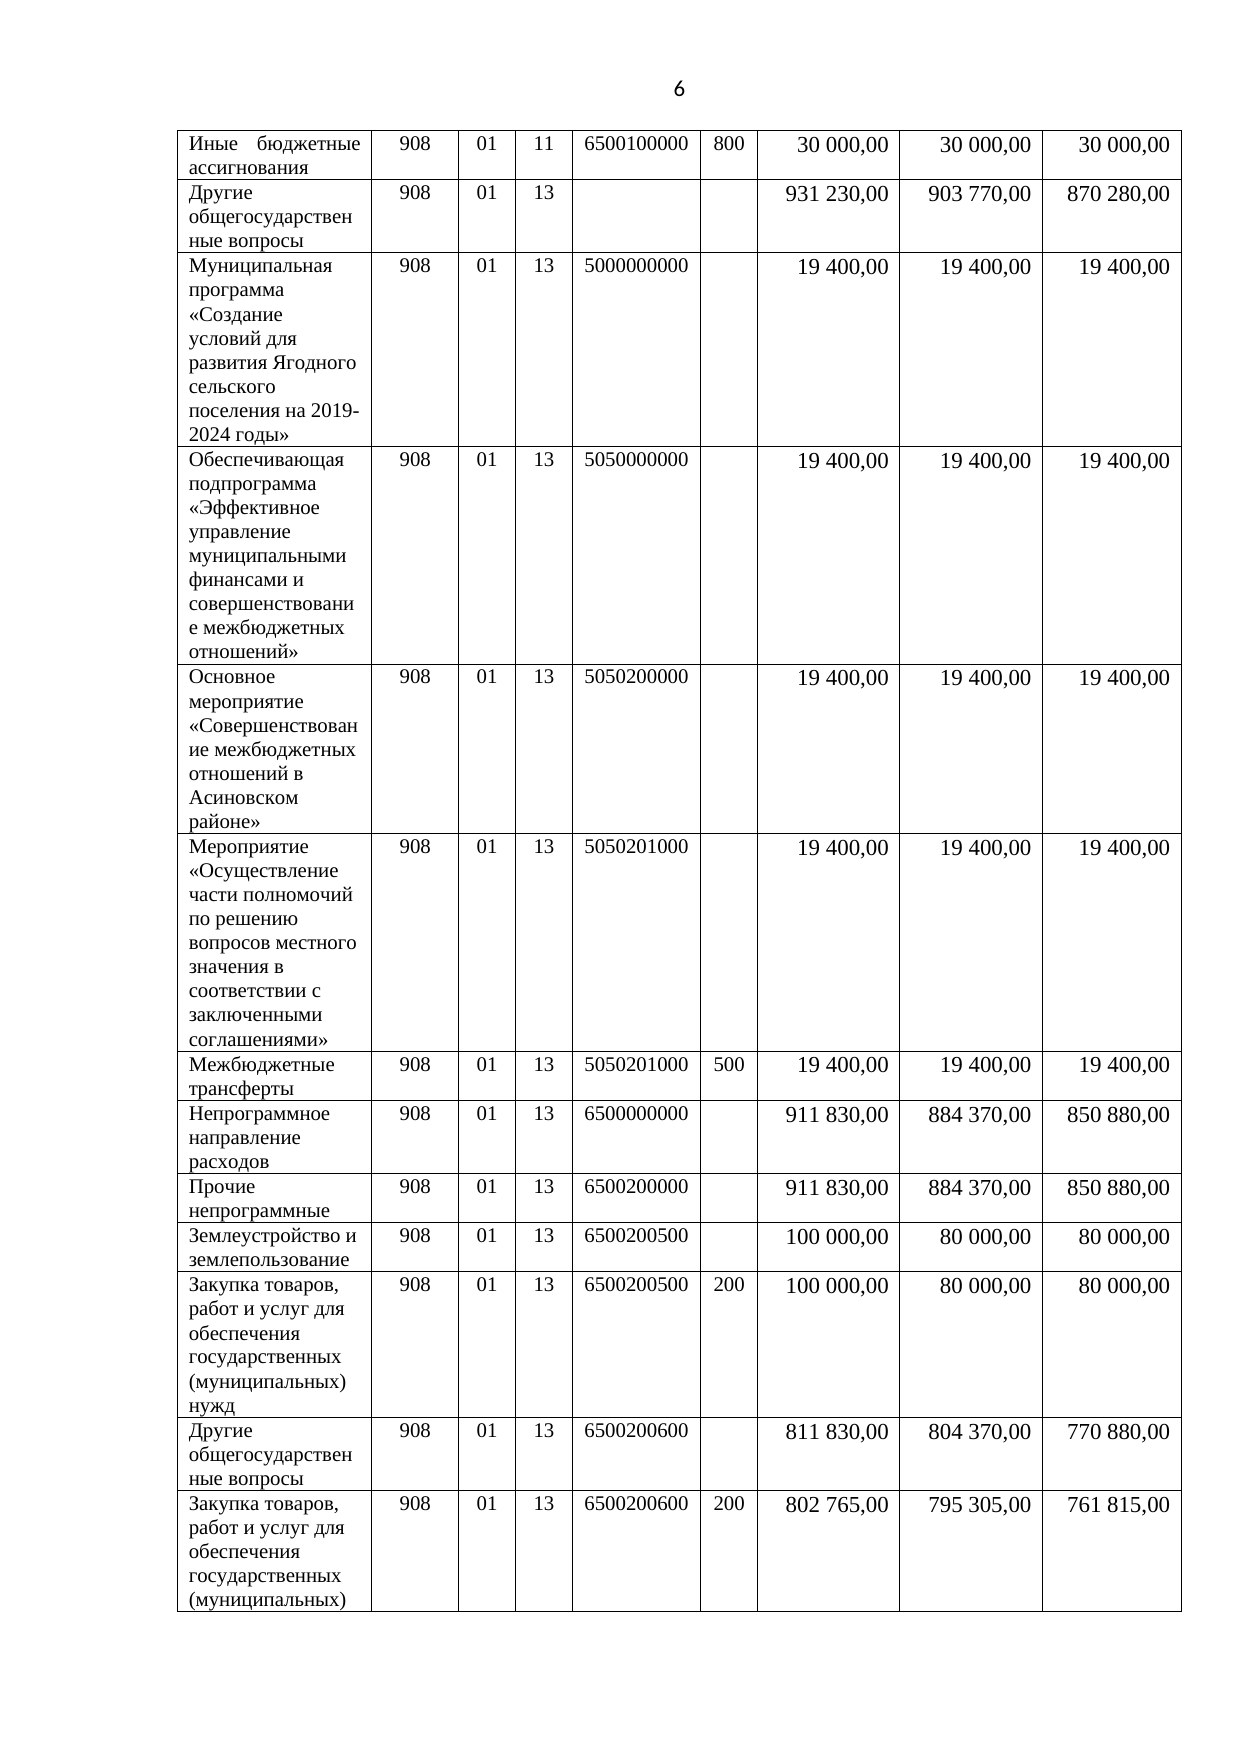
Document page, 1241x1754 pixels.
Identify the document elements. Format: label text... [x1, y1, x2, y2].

table_cell 908 [372, 253, 458, 446]
table_cell Межбюджетные трансферты [294, 1052, 371, 1100]
table_cell [701, 1223, 757, 1271]
table_cell 811 830,00 [758, 1418, 899, 1490]
table_cell 5050000000 [573, 447, 700, 663]
table_cell 19 400,00 [1043, 665, 1181, 833]
table_cell 5050201000 [573, 834, 700, 1051]
table_cell 908 [372, 665, 458, 833]
table_cell 884 370,00 [900, 1101, 1042, 1173]
table_cell 5050200000 [573, 665, 700, 833]
table_cell 01 [459, 447, 515, 663]
table_cell 500 [701, 1052, 757, 1100]
table_cell 908 [372, 834, 458, 1051]
table_cell 908 [372, 180, 458, 252]
table_cell 13 [516, 180, 572, 252]
table_cell Мероприятие «Осуществление части полномочий по решению вопросов местного значения в соответствии с заключенными соглашениями» [178, 834, 371, 1051]
table_cell 01 [459, 1223, 515, 1271]
table_cell Основное мероприятие «Совершенствование межбюджетных отношений в Асиновском районе» [178, 665, 371, 833]
table_cell 13 [516, 834, 572, 1051]
table_cell 908 [372, 131, 458, 179]
table_cell 19 400,00 [1043, 253, 1181, 446]
table_cell 6500200500 [573, 1272, 700, 1417]
table_cell 01 [459, 180, 515, 252]
table_cell 19 400,00 [900, 447, 1042, 663]
table_cell [701, 1174, 757, 1222]
table_cell 200 [701, 1272, 757, 1417]
table_cell 01 [459, 1418, 515, 1490]
table_cell 01 [459, 1101, 515, 1173]
table_cell 19 400,00 [1043, 834, 1181, 1051]
table_cell 01 [459, 1491, 515, 1611]
table_cell 800 [701, 131, 757, 179]
table_cell 30 000,00 [1043, 131, 1181, 179]
table_cell 19 400,00 [758, 1052, 899, 1100]
table_cell 911 830,00 [758, 1174, 899, 1222]
table_cell [701, 834, 757, 1051]
table_cell 908 [372, 1418, 458, 1490]
table_cell 80 000,00 [900, 1272, 1042, 1417]
table_cell 5050201000 [573, 1052, 700, 1100]
table_cell 13 [516, 1418, 572, 1490]
table_cell 908 [372, 1491, 458, 1611]
table_cell 30 000,00 [758, 131, 899, 179]
table_cell 11 [516, 131, 572, 179]
table_cell 13 [516, 665, 572, 833]
table_cell 30 000,00 [900, 131, 1042, 179]
table_cell 850 880,00 [1043, 1101, 1181, 1173]
table_cell 908 [372, 1272, 458, 1417]
table_cell 01 [459, 834, 515, 1051]
table_cell 01 [459, 1272, 515, 1417]
table_cell 850 880,00 [1043, 1174, 1181, 1222]
table_cell 19 400,00 [758, 253, 899, 446]
table_cell 19 400,00 [758, 665, 899, 833]
table_cell 6500100000 [573, 131, 700, 179]
table_cell Прочие непрограммные [178, 1174, 371, 1222]
table_cell 01 [459, 131, 515, 179]
table_cell 100 000,00 [758, 1272, 899, 1417]
table_cell Другие общегосударственные вопросы [178, 1418, 371, 1490]
table_cell 80 000,00 [900, 1223, 1042, 1271]
table_cell 13 [516, 1272, 572, 1417]
table_cell Другие общегосударственные вопросы [178, 180, 371, 252]
table_cell 01 [459, 665, 515, 833]
table_cell 884 370,00 [900, 1174, 1042, 1222]
table_cell 908 [372, 1052, 458, 1100]
table_cell 903 770,00 [900, 180, 1042, 252]
table_cell 19 400,00 [1043, 447, 1181, 663]
table_cell 761 815,00 [1043, 1491, 1181, 1611]
table_cell 6500200600 [573, 1491, 700, 1611]
table_cell [701, 253, 757, 446]
table_cell 13 [516, 447, 572, 663]
table_cell 6500200000 [573, 1174, 700, 1222]
table_cell 795 305,00 [900, 1491, 1042, 1611]
table_cell 802 765,00 [758, 1491, 899, 1611]
table_cell 770 880,00 [1043, 1418, 1181, 1490]
table_cell 80 000,00 [1043, 1223, 1181, 1271]
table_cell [178, 1491, 371, 1611]
table_cell 19 400,00 [900, 665, 1042, 833]
table_cell 100 000,00 [758, 1223, 899, 1271]
table_cell 19 400,00 [900, 834, 1042, 1051]
table_cell 908 [372, 1101, 458, 1173]
table_cell [701, 1418, 757, 1490]
table_cell [573, 180, 700, 252]
table_cell 5000000000 [573, 253, 700, 446]
table_cell 19 400,00 [1043, 1052, 1181, 1100]
table_cell 80 000,00 [1043, 1272, 1181, 1417]
table_cell 6500200500 [573, 1223, 700, 1271]
table_cell Непрограммное направление расходов [178, 1101, 371, 1173]
table_cell 13 [516, 1101, 572, 1173]
table_cell Муниципальная программа «Создание условий для развития Ягодного сельского поселения на 2019-2024 годы» [178, 253, 371, 446]
table_cell Иные бюджетные ассигнования [178, 131, 371, 179]
table_cell 908 [372, 447, 458, 663]
table_cell [701, 180, 757, 252]
table_cell [701, 665, 757, 833]
table_cell 13 [516, 1223, 572, 1271]
table_cell Обеспечивающая подпрограмма «Эффективное управление муниципальными финансами и совершенствование межбюджетных отношений» [178, 447, 371, 663]
table_cell 6500200600 [573, 1418, 700, 1490]
table_cell 908 [372, 1223, 458, 1271]
table_cell 19 400,00 [758, 447, 899, 663]
table_cell 19 400,00 [758, 834, 899, 1051]
table_cell 908 [372, 1174, 458, 1222]
table_cell 13 [516, 253, 572, 446]
table_cell 911 830,00 [758, 1101, 899, 1173]
table_cell 931 230,00 [758, 180, 899, 252]
table_cell 13 [516, 1491, 572, 1611]
table_cell 6500000000 [573, 1101, 700, 1173]
table_cell 13 [516, 1052, 572, 1100]
table_cell 200 [701, 1491, 757, 1611]
table_cell 01 [459, 253, 515, 446]
table_cell 01 [459, 1052, 515, 1100]
table_cell 01 [459, 1174, 515, 1222]
table_cell 19 400,00 [900, 1052, 1042, 1100]
table_cell [701, 1101, 757, 1173]
table_cell 870 280,00 [1043, 180, 1181, 252]
table_cell Закупка товаров, работ и услуг для обеспечения государственных (муниципальных) нужд [178, 1272, 371, 1417]
table_cell 804 370,00 [900, 1418, 1042, 1490]
table_cell Землеустройство и землепользование [178, 1223, 371, 1271]
table_cell 19 400,00 [900, 253, 1042, 446]
table_cell [701, 447, 757, 663]
table_cell 13 [516, 1174, 572, 1222]
